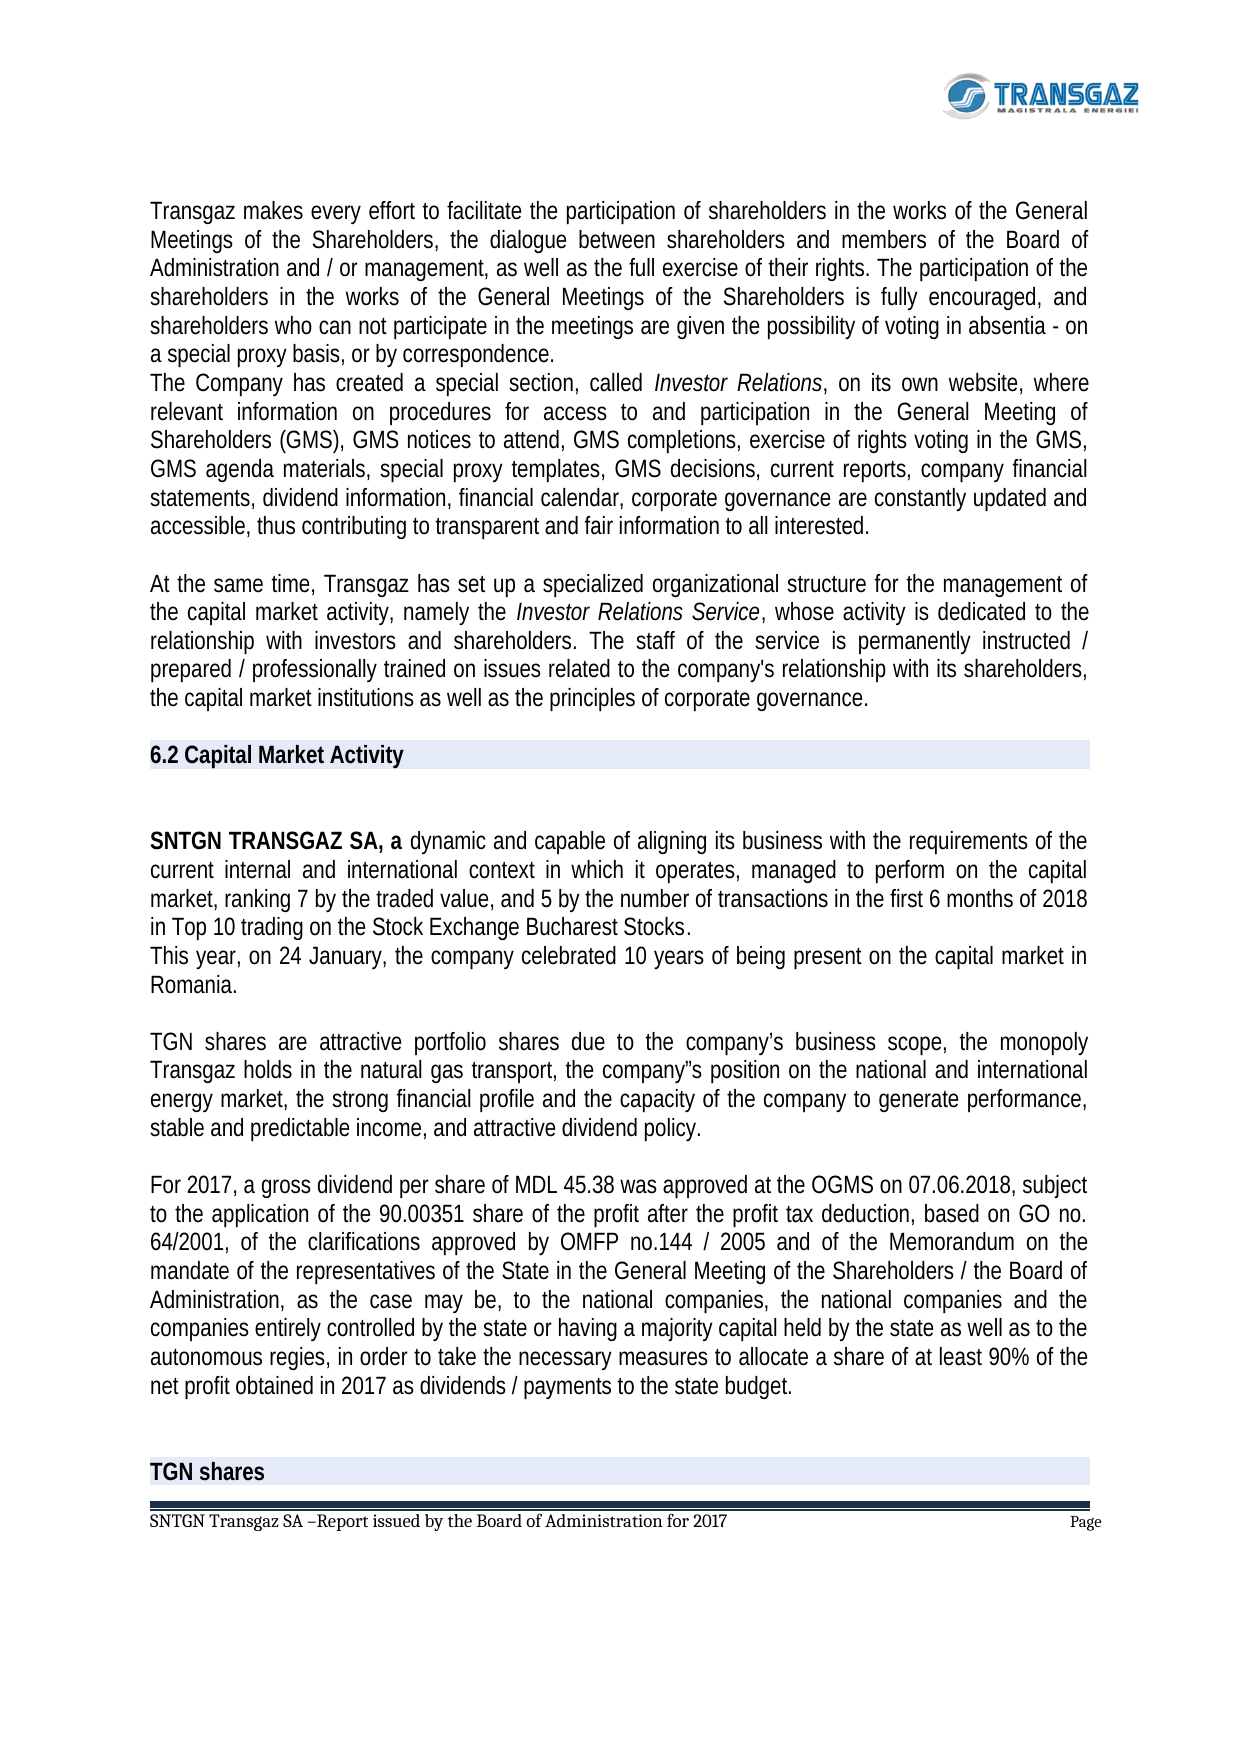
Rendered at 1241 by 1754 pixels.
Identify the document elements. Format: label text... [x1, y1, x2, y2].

text SNTGN TRANSGAZ SA, a dynamic and capable of aligning its business with the requirements of the current internal and international context in which it operates, managed to perform on the capital market, ranking 7 by the traded value, and 5 by the number of transactions in the first 6 months of 2018 in Top 10 trading on the Stock Exchange Bucharest Stocks. [150, 826, 1090, 941]
picture [940, 60, 1142, 137]
text For 2017, a gross dividend per share of MDL 45.38 was approved at the OGMS on 07.06.2018, subject to the application of the 90.00351 share of the profit after the profit tax deduction, based on GO no. 64/2001, of the clarifications approved by OMFP no.144 / 2005 and of the Memorandum on the mandate of the representatives of the State in the General Meeting of the Shareholders / the Board of Administration, as the case may be, to the national companies, the national companies and the companies entirely controlled by the state or having a majority capital held by the state as well as to the autonomous regies, in order to take the necessary measures to allocate a share of at least 90% of the net profit obtained in 2017 as dividends / payments to the state budget. [150, 1170, 1090, 1399]
text At the same time, Transgaz has set up a specialized organizational structure for the management of the capital market activity, namely the Investor Relations Service, whose activity is dedicated to the relationship with investors and shareholders. The staff of the service is permanently instructed / prepared / professionally trained on issues related to the company's relationship with its shareholders, the capital market institutions as well as the principles of corporate governance. [150, 568, 1090, 712]
text TGN shares are attractive portfolio shares due to the company’s business scope, the monopoly Transgaz holds in the natural gas transport, the company”s position on the national and international energy market, the strong financial profile and the capacity of the company to generate performance, stable and predictable income, and attractive dividend policy. [150, 1027, 1090, 1141]
text This year, on 24 January, the company celebrated 10 years of being present on the capital market in Romania. [150, 941, 1090, 998]
text Transgaz makes every effort to facilitate the participation of shareholders in the works of the General Meetings of the Shareholders, the dialogue between shareholders and members of the Board of Administration and / or management, as well as the full exercise of their rights. The participation of the shareholders in the works of the General Meetings of the Shareholders is fully encouraged, and shareholders who can not participate in the meetings are given the possibility of voting in absentia - on a special proxy basis, or by correspondence. [150, 196, 1090, 368]
text TGN shares [150, 1457, 1090, 1485]
text The Company has created a special section, called Investor Relations, on its own website, where relevant information on procedures for access to and participation in the General Meeting of Shareholders (GMS), GMS notices to attend, GMS completions, exercise of rights voting in the GMS, GMS agenda materials, special proxy templates, GMS decisions, current reports, company financial statements, dividend information, financial calendar, corporate governance are constantly updated and accessible, thus contributing to transparent and fair information to all interested. [150, 368, 1090, 540]
text 6.2 Capital Market Activity [150, 740, 1090, 769]
